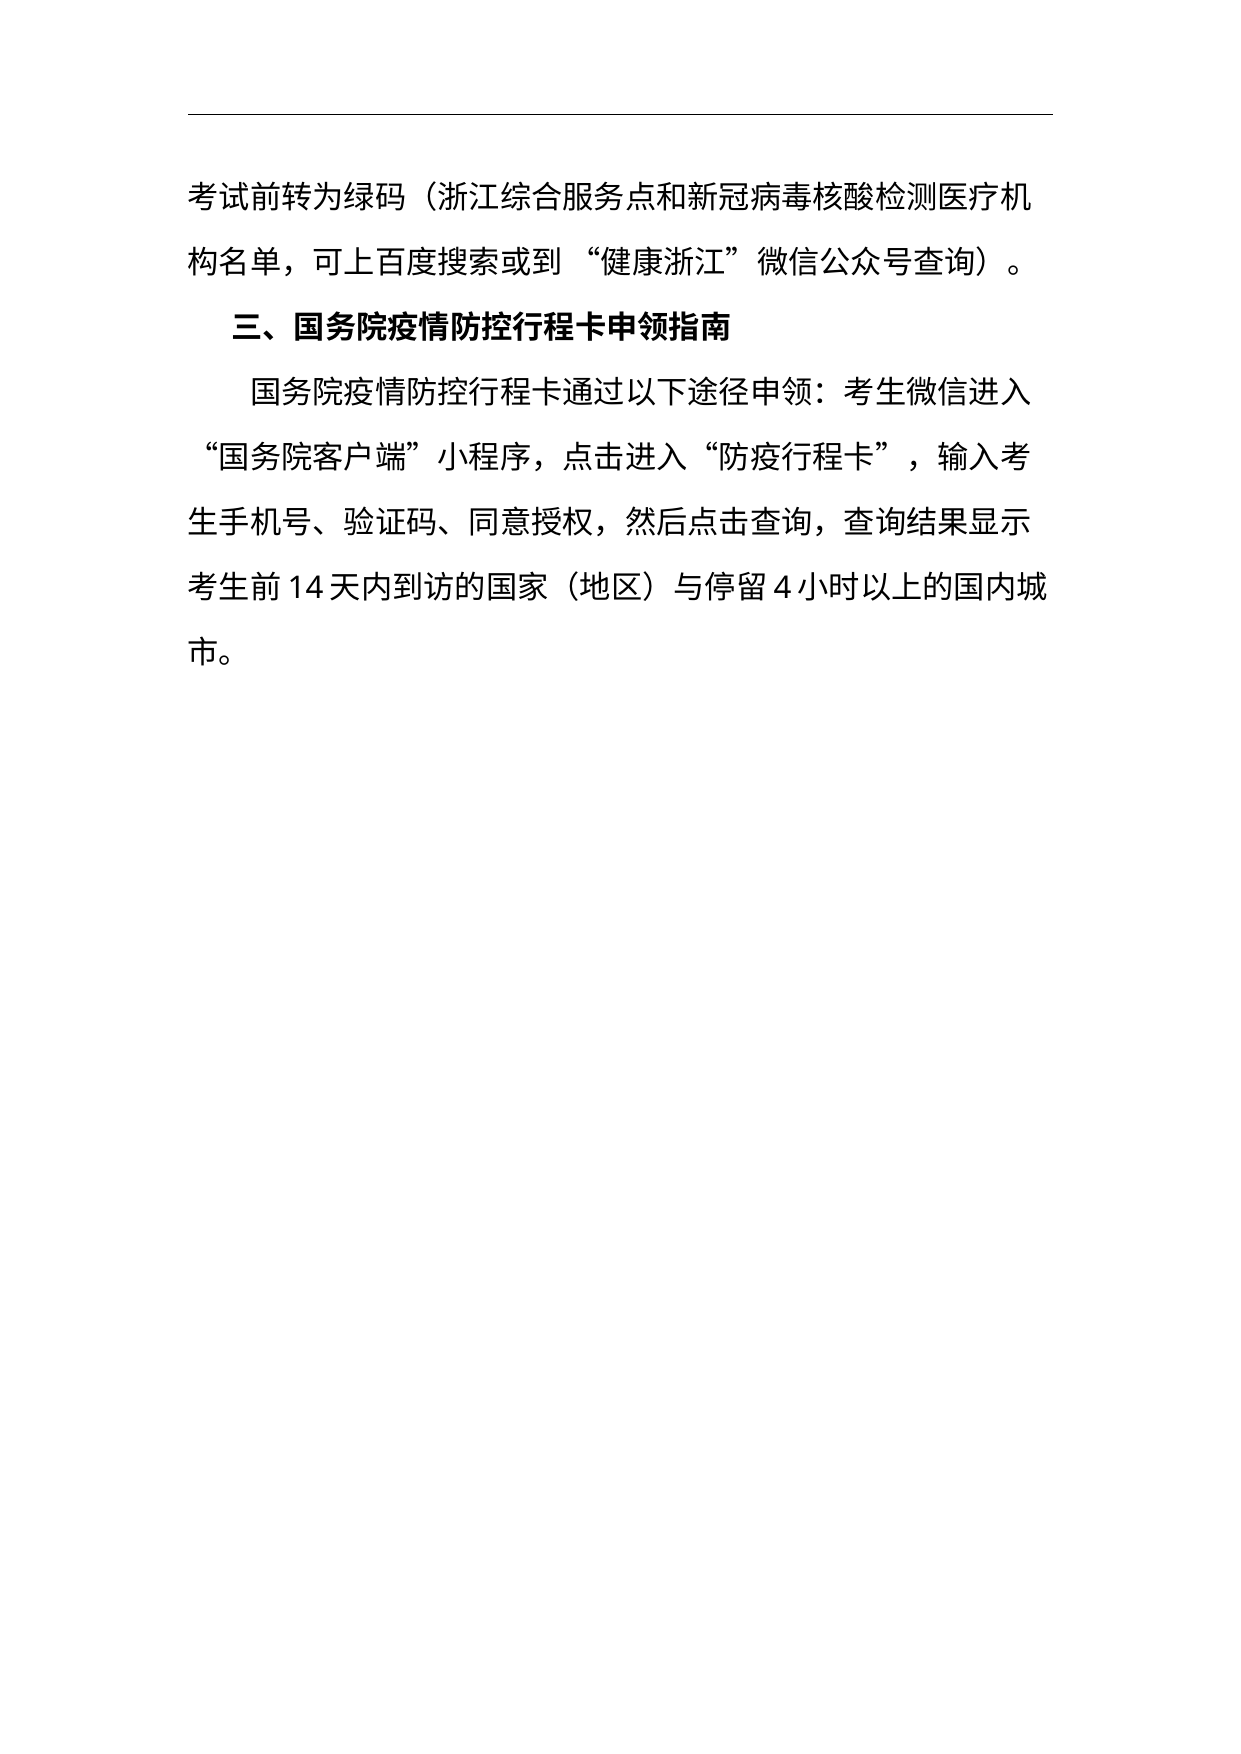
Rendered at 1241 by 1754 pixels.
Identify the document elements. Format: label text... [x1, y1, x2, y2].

list 国务院疫情防控行程卡申领指南 [187, 292, 1053, 357]
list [187, 162, 1053, 292]
list 国务院疫情防控行程卡通过以下途径申领：考生微信进入“国务院客户端”小程序，点击进入“防疫行程卡”，输入考生手机号、验证码、同意授权，然后点击查询，查询结果显示考生前14天内到访的国家（地区）与停留4小时以上的国内城市。 [187, 357, 1053, 682]
